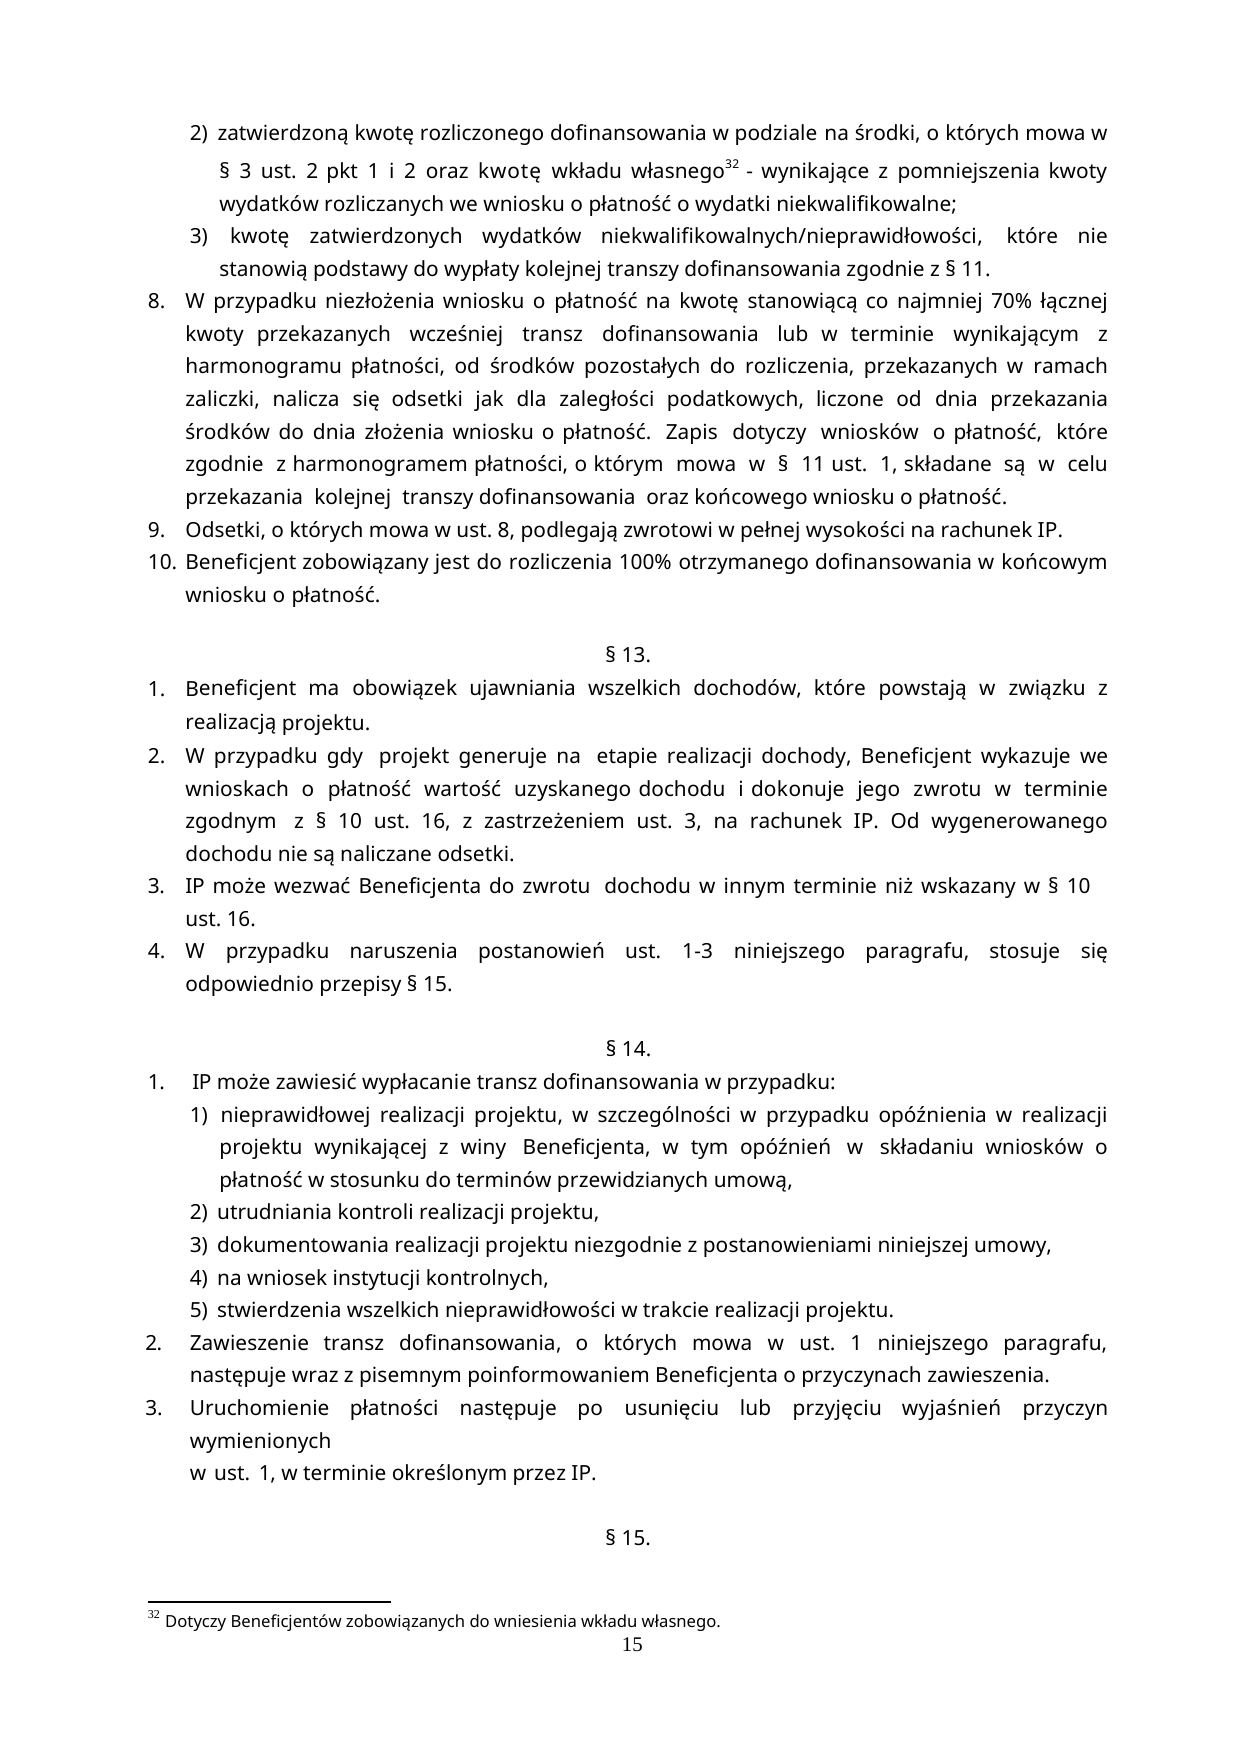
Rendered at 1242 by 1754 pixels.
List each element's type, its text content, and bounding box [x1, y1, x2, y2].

text § 15. [605, 1523, 659, 1552]
text 1) nieprawidłowej realizacji projektu, w szczególności w przypadku opóźnienia w realizacji projektu wynikającej z winy Beneficjenta, w tym opóźnień w składaniu wniosków o płatność w stosunku do terminów przewidzianych umową, [189, 1100, 1108, 1193]
list IP może wezwać Beneficjenta do zwrotu dochodu w innym terminie niż wskazany w § 10 ust. 16. [148, 871, 1091, 932]
list Beneficjent zobowiązany jest do rozliczenia 100% otrzymanego dofinansowania w końcowym wniosku o płatność. [148, 547, 1108, 608]
list W przypadku gdy projekt generuje na etapie realizacji dochody, Beneficjent wykazuje we wnioskach o płatność wartość uzyskanego dochodu i dokonuje jego zwrotu w terminie zgodnym z § 10 ust. 16, z zastrzeżeniem ust. 3, na rachunek IP. Od wygenerowanego dochodu nie są naliczane odsetki. [148, 741, 1108, 867]
text 3) kwotę zatwierdzonych wydatków niekwalifikowalnych/nieprawidłowości, które nie stanowią podstawy do wypłaty kolejnej transzy dofinansowania zgodnie z § 11. [189, 221, 1108, 282]
list Zawieszenie transz dofinansowania, o których mowa w ust. 1 niniejszego paragrafu, następuje wraz z pisemnym poinformowaniem Beneficjenta o przyczynach zawieszenia. [145, 1328, 1107, 1389]
list W przypadku niezłożenia wniosku o płatność na kwotę stanowiącą co najmniej 70% łącznej kwoty przekazanych wcześniej transz dofinansowania lub w terminie wynikającym z harmonogramu płatności, od środków pozostałych do rozliczenia, przekazanych w ramach zaliczki, nalicza się odsetki jak dla zaległości podatkowych, liczone od dnia przekazania środków do dnia złożenia wniosku o płatność. Zapis dotyczy wniosków o płatność, które zgodnie z harmonogramem płatności, o którym mowa w § 11 ust. 1, składane są w celu przekazania kolejnej transzy dofinansowania oraz końcowego wniosku o płatność. [148, 286, 1108, 511]
text 2) utrudniania kontroli realizacji projektu, [189, 1197, 1116, 1226]
text 2) zatwierdzoną kwotę rozliczonego dofinansowania w podziale na środki, o których mowa w § 3 ust. 2 pkt 1 i 2 oraz kwotę wkładu własnego - wynikające z pomniejszenia kwoty wydatków rozliczanych we wniosku o płatność o wydatki niekwalifikowalne; [189, 118, 1108, 217]
list Beneficjent ma obowiązek ujawniania wszelkich dochodów, które powstają w związku z realizacją projektu. [148, 673, 1108, 737]
text § 13. [605, 640, 659, 668]
list W przypadku naruszenia postanowień ust. 1-3 niniejszego paragrafu, stosuje się odpowiednio przepisy § 15. [148, 937, 1108, 998]
text 4) na wniosek instytucji kontrolnych, [189, 1263, 1116, 1291]
text § 14. [606, 1034, 659, 1063]
text 5) stwierdzenia wszelkich nieprawidłowości w trakcie realizacji projektu. [189, 1295, 1116, 1324]
list IP może zawiesić wypłacanie transz dofinansowania w przypadku: [148, 1067, 1116, 1096]
list Odsetki, o których mowa w ust. 8, podlegają zwrotowi w pełnej wysokości na rachunek IP. [148, 515, 1116, 543]
text 3) dokumentowania realizacji projektu niezgodnie z postanowieniami niniejszej umowy, [189, 1230, 1116, 1258]
list Uruchomienie płatności następuje po usunięciu lub przyjęciu wyjaśnień przyczyn wymienionych w ust. 1, w terminie określonym przez IP. [145, 1393, 1108, 1487]
